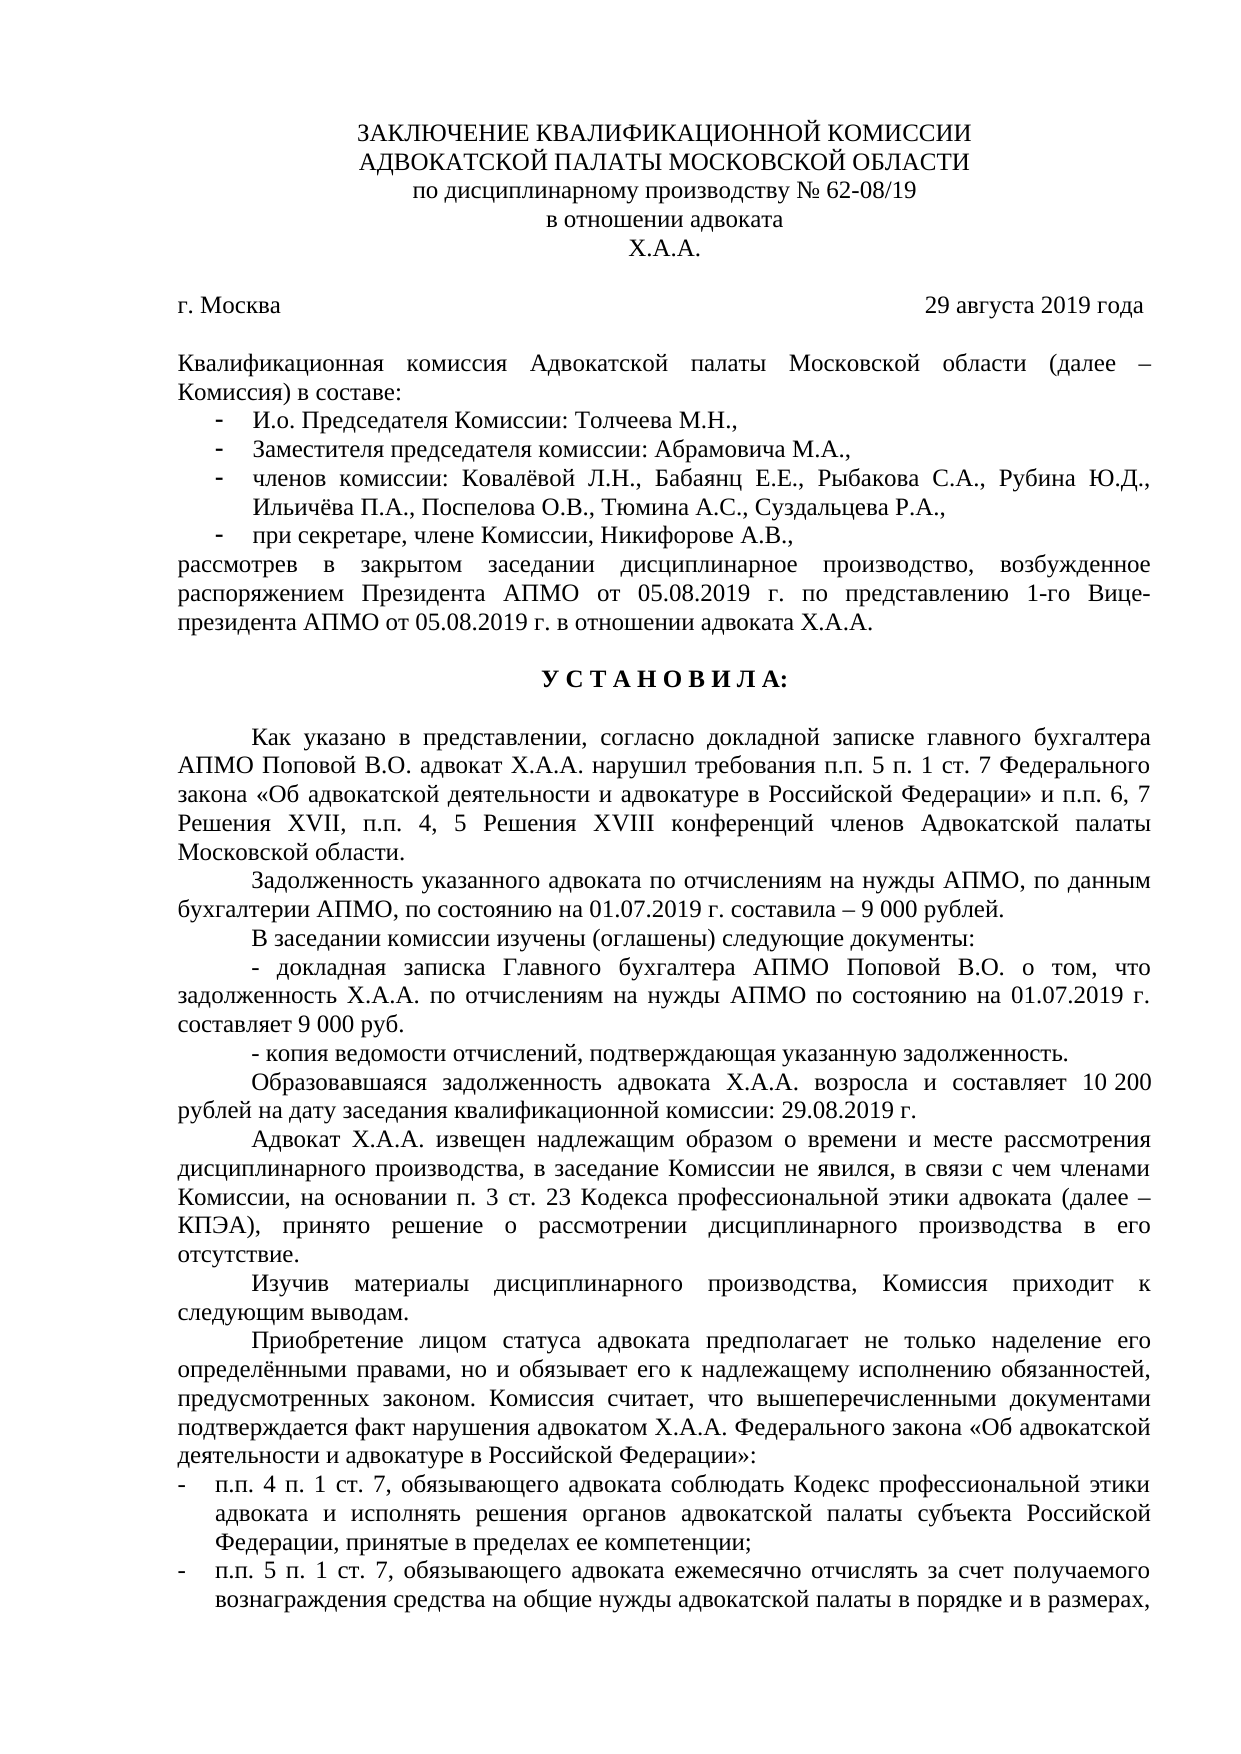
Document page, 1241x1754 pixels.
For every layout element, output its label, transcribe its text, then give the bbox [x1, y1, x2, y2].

text Квалификационная комиссия Адвокатской палаты Московской области (далее – Комиссия) в составе: [177, 348, 1152, 406]
text Адвокат Х.А.А. извещен надлежащим образом о времени и месте рассмотрения дисциплинарного производства, в заседание Комиссии не явился, в связи с чем членами Комиссии, на основании п. 3 ст. 23 Кодекса профессиональной этики адвоката (далее – КПЭА), принято решение о рассмотрении дисциплинарного производства в его отсутствие. [177, 1124, 1152, 1268]
text Изучив материалы дисциплинарного производства, Комиссия приходит к следующим выводам. [177, 1268, 1152, 1326]
text - докладная записка Главного бухгалтера АПМО Поповой В.О. о том, что задолженность Х.А.А. по отчислениям на нужды АПМО по состоянию на 01.07.2019 г. составляет 9 000 руб. [177, 952, 1152, 1038]
text Приобретение лицом статуса адвоката предполагает не только наделение его определёнными правами, но и обязывает его к надлежащему исполнению обязанностей, предусмотренных законом. Комиссия считает, что вышеперечисленными документами подтверждается факт нарушения адвокатом Х.А.А. Федерального закона «Об адвокатской деятельности и адвокатуре в Российской Федерации»: [177, 1326, 1152, 1469]
title Х.А.А. [177, 233, 1152, 262]
title АДВОКАТСКОЙ ПАЛАТЫ МОСКОВСКОЙ ОБЛАСТИ [177, 147, 1152, 176]
text - копия ведомости отчислений, подтверждающая указанную задолженность. [177, 1038, 1152, 1067]
title по дисциплинарному производству № 62-08/19 [177, 176, 1152, 204]
text Образовавшаяся задолженность адвоката Х.А.А. возросла и составляет 10 200 рублей на дату заседания квалификационной комиссии: 29.08.2019 г. [177, 1067, 1152, 1124]
list членов комиссии: Ковалёвой Л.Н., Бабаянц Е.Е., Рыбакова С.А., Рубина Ю.Д., Ильичёва П.А., Поспелова О.В., Тюмина А.С., Суздальцева Р.А., [215, 463, 1152, 521]
text В заседании комиссии изучены (оглашены) следующие документы: [177, 923, 1152, 952]
list п.п. 4 п. 1 ст. 7, обязывающего адвоката соблюдать Кодекс профессиональной этики адвоката и исполнять решения органов адвокатской палаты субъекта Российской Федерации, принятые в пределах ее компетенции; [177, 1469, 1152, 1556]
text У С Т А Н О В И Л А: [177, 664, 1152, 693]
list И.о. Председателя Комиссии: Толчеева М.Н., [215, 406, 1152, 434]
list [177, 1556, 1152, 1613]
text Как указано в представлении, согласно докладной записке главного бухгалтера АПМО Поповой В.О. адвокат Х.А.А. нарушил требования п.п. 5 п. 1 ст. 7 Федерального закона «Об адвокатской деятельности и адвокатуре в Российской Федерации» и п.п. 6, 7 Решения XVII, п.п. 4, 5 Решения XVIII конференций членов Адвокатской палаты Московской области. [177, 722, 1152, 866]
text рассмотрев в закрытом заседании дисциплинарное производство, возбужденное распоряжением Президента АПМО от 05.08.2019 г. по представлению 1-го Вице-президента АПМО от 05.08.2019 г. в отношении адвоката Х.А.А. [177, 549, 1152, 636]
list при секретаре, члене Комиссии, Никифорове А.В., [215, 521, 1152, 549]
list Заместителя председателя комиссии: Абрамовича М.А., [215, 434, 1152, 463]
title в отношении адвоката [177, 204, 1152, 233]
text Задолженность указанного адвоката по отчислениям на нужды АПМО, по данным бухгалтерии АПМО, по состоянию на 01.07.2019 г. составила – 9 000 рублей. [177, 866, 1152, 923]
text г. Москва 29 августа 2019 года [177, 291, 1152, 319]
text ЗАКЛЮЧЕНИЕ КВАЛИФИКАЦИОННОЙ КОМИССИИ [177, 118, 1152, 147]
